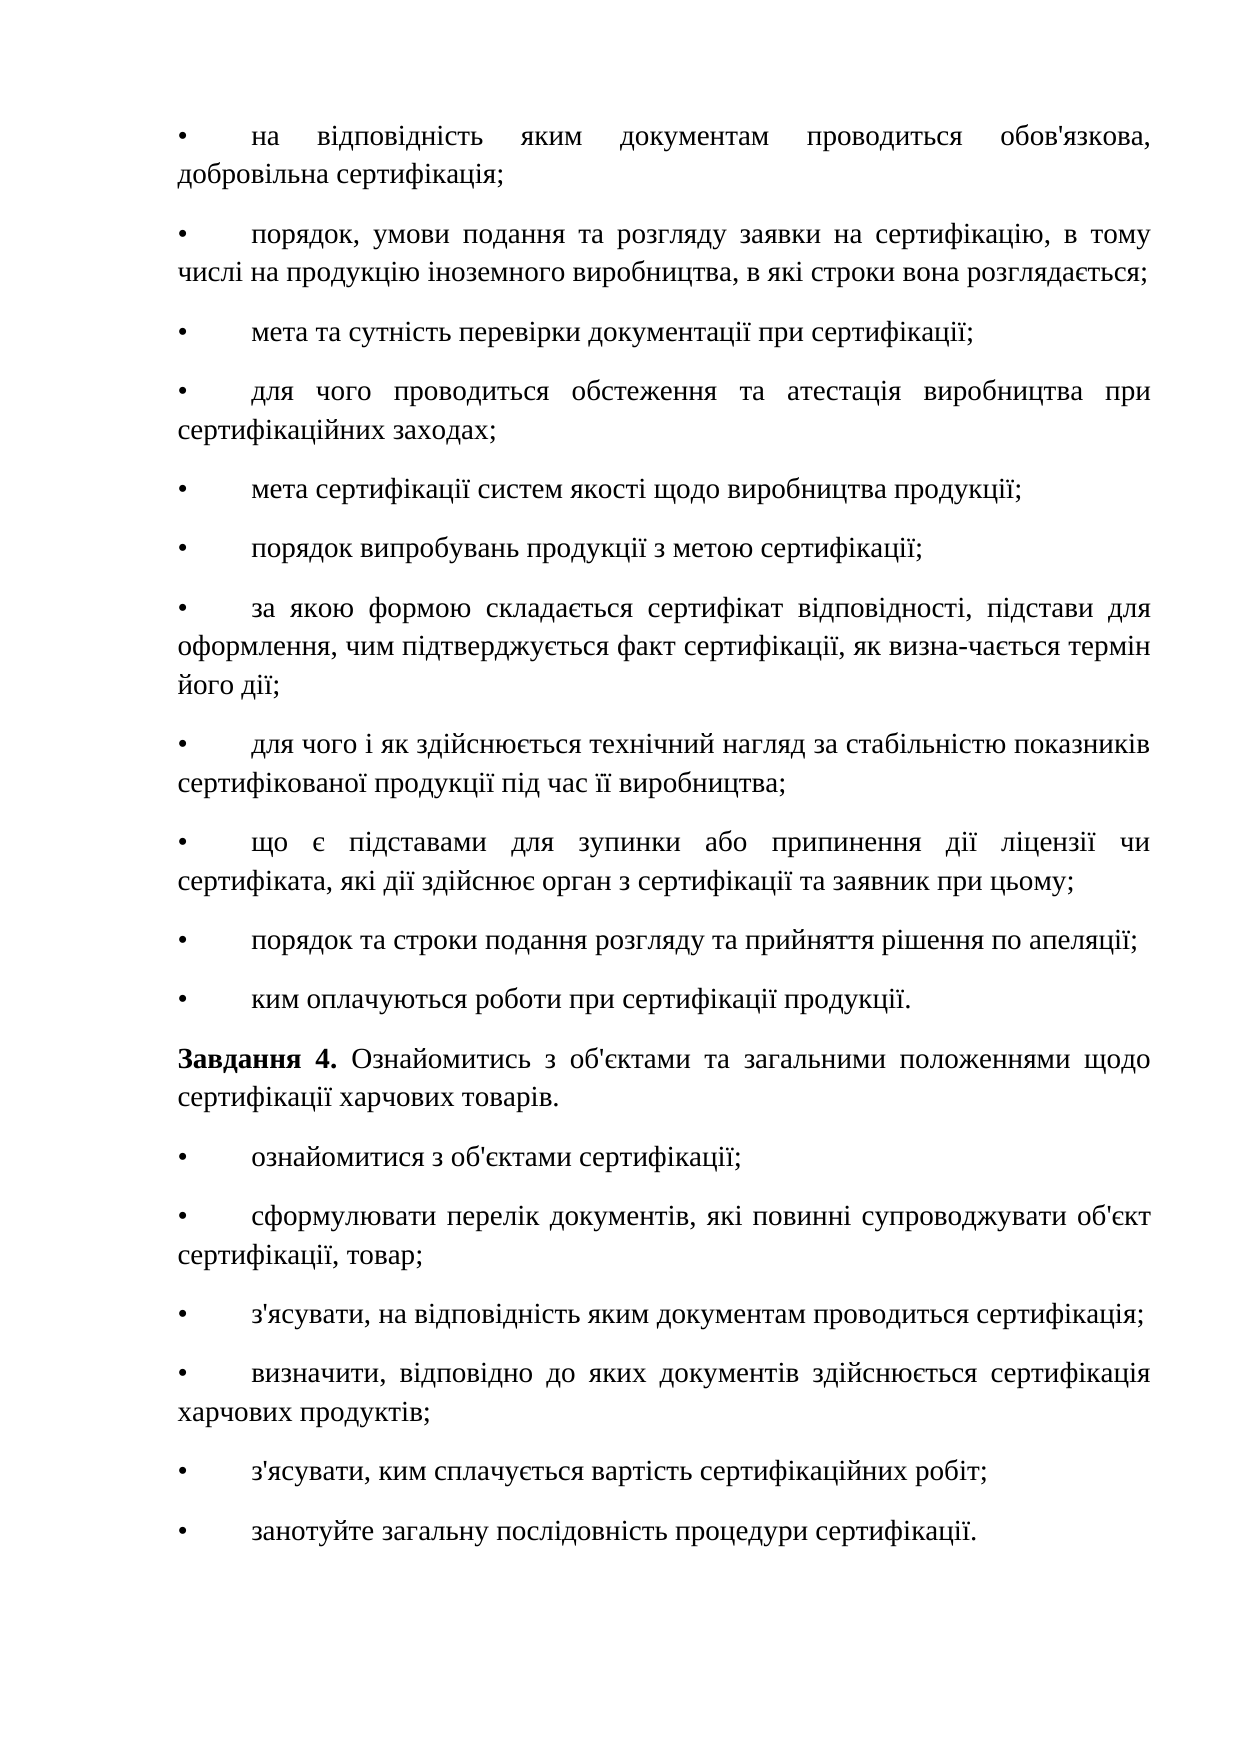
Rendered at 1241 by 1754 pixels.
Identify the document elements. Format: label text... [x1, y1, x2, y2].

text • ким оплачуються роботи при сертифікації продукції. [177, 982, 1152, 1015]
text Завдання 4. Ознайомитись з об'єктами та загальними положеннями щодо сертифікації харчових товарів. [177, 1041, 1152, 1113]
text • занотуйте загальну послідовність процедури сертифікації. [177, 1513, 1152, 1546]
text • на відповідність яким документам проводиться обов'язкова, добровільна сертифікація; [177, 118, 1152, 190]
text • порядок випробувань продукції з метою сертифікації; [177, 531, 1152, 564]
text • для чого і як здійснюється технічний нагляд за стабільністю показників сертифікованої продукції під час її виробництва; [177, 726, 1152, 798]
text • мета сертифікації систем якості щодо виробництва продукції; [177, 471, 1152, 505]
text • мета та сутність перевірки документації при сертифікації; [177, 314, 1152, 347]
text • за якою формою складається сертифікат відповідності, підстави для оформлення, чим підтверджується факт сертифікації, як визна-чається термін його дії; [177, 590, 1152, 701]
text • сформулювати перелік документів, які повинні супроводжувати об'єкт сертифікації, товар; [177, 1198, 1152, 1270]
text • що є підставами для зупинки або припинення дії ліцензії чи сертифіката, які дії здійснює орган з сертифікації та заявник при цьому; [177, 824, 1152, 896]
text • з'ясувати, на відповідність яким документам проводиться сертифікація; [177, 1296, 1152, 1330]
text • з'ясувати, ким сплачується вартість сертифікаційних робіт; [177, 1453, 1152, 1487]
text • для чого проводиться обстеження та атестація виробництва при сертифікаційних заходах; [177, 373, 1152, 445]
text • ознайомитися з об'єктами сертифікації; [177, 1139, 1152, 1172]
text • порядок та строки подання розгляду та прийняття рішення по апеляції; [177, 922, 1152, 956]
text • порядок, умови подання та розгляду заявки на сертифікацію, в тому числі на продукцію іноземного виробництва, в які строки вона розглядається; [177, 216, 1152, 288]
text • визначити, відповідно до яких документів здійснюється сертифікація харчових продуктів; [177, 1356, 1152, 1428]
